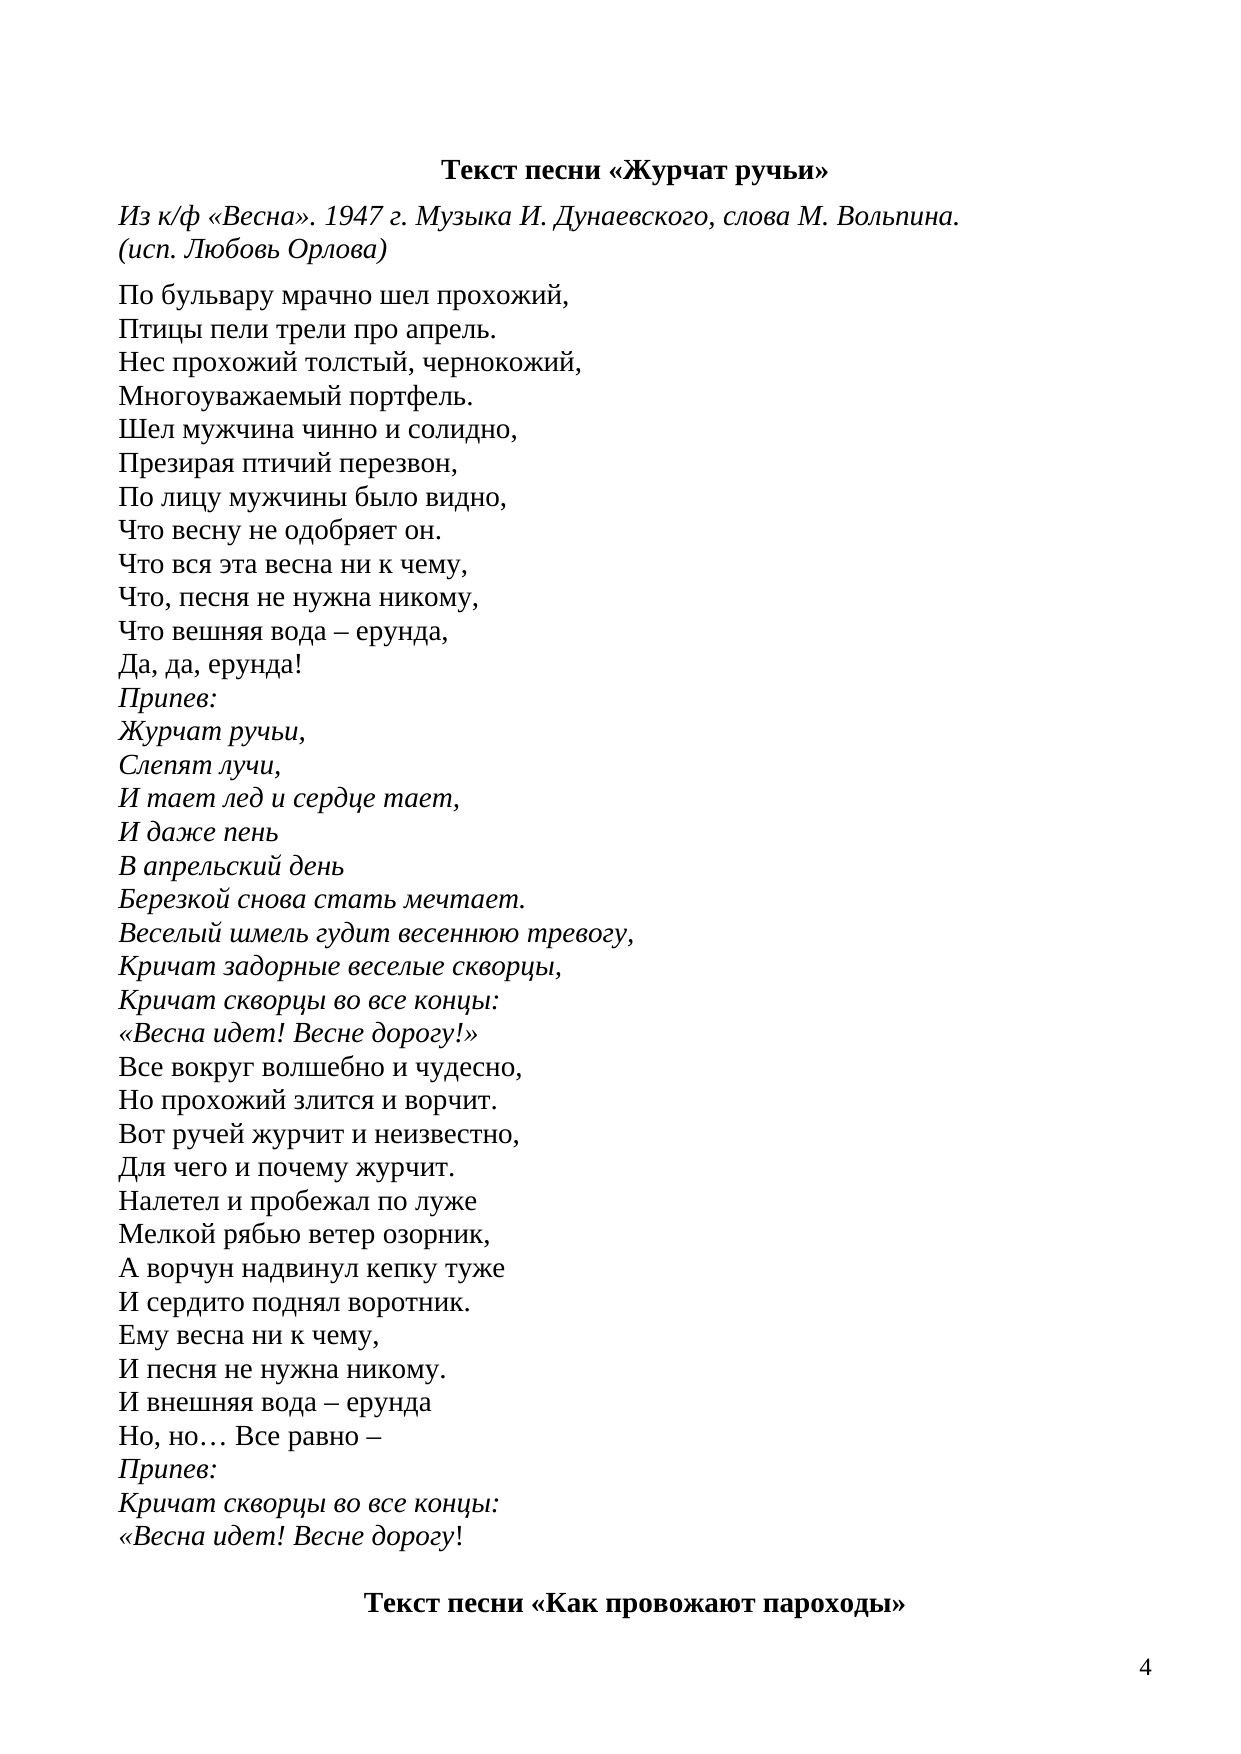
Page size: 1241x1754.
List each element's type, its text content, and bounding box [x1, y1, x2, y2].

subtitle Березкой снова стать мечтает. [118, 881, 1152, 915]
subtitle Шел мужчина чинно и солидно, [118, 412, 1152, 445]
subtitle И сердито поднял воротник. [118, 1284, 1152, 1317]
subtitle Для чего и почему журчит. [118, 1149, 1152, 1183]
subtitle Ему весна ни к чему, [118, 1317, 1152, 1351]
subtitle И тает лед и сердце тает, [118, 781, 1152, 814]
subtitle А ворчун надвинул кепку туже [118, 1250, 1152, 1284]
subtitle Журчат ручьи, [118, 713, 1152, 747]
subtitle Нес прохожий толстый, чернокожий, [118, 344, 1152, 378]
subtitle По лицу мужчины было видно, [118, 479, 1152, 512]
subtitle Все вокруг волшебно и чудесно, [118, 1049, 1152, 1082]
subtitle В апрельский день [118, 848, 1152, 881]
subtitle По бульвару мрачно шел прохожий, [118, 277, 1152, 311]
subtitle Кричат задорные веселые скворцы, [118, 948, 1152, 982]
subtitle Кричат скворцы во все концы: [118, 982, 1152, 1015]
subtitle Многоуважаемый портфель. [118, 378, 1152, 412]
subtitle Припев: [118, 1451, 1152, 1485]
subtitle Текст песни «Как провожают пароходы» [118, 1586, 1152, 1619]
subtitle Вот ручей журчит и неизвестно, [118, 1116, 1152, 1149]
subtitle Что вешняя вода – ерунда, [118, 613, 1152, 646]
subtitle Что, песня не нужна никому, [118, 579, 1152, 613]
subtitle Но, но… Все равно – [118, 1418, 1152, 1451]
subtitle И песня не нужна никому. [118, 1351, 1152, 1384]
subtitle Припев: [118, 680, 1152, 713]
subtitle «Весна идет! Весне дорогу! [118, 1518, 1152, 1552]
subtitle Птицы пели трели про апрель. [118, 311, 1152, 344]
subtitle Но прохожий злится и ворчит. [118, 1082, 1152, 1116]
subtitle И даже пень [118, 814, 1152, 848]
subtitle Что вся эта весна ни к чему, [118, 546, 1152, 579]
subtitle Веселый шмель гудит весеннюю тревогу, [118, 915, 1152, 948]
subtitle (исп. Любовь Орлова) [118, 231, 1152, 265]
subtitle Презирая птичий перезвон, [118, 445, 1152, 479]
subtitle Да, да, ерунда! [118, 646, 1152, 680]
subtitle Из к/ф «Весна». . Музыка И. Дунаевского, слова М. Вольпина. [118, 198, 1152, 231]
subtitle Налетел и пробежал по луже [118, 1183, 1152, 1217]
subtitle Слепят лучи, [118, 747, 1152, 781]
subtitle Текст песни «Журчат ручьи» [118, 152, 1152, 185]
subtitle Кричат скворцы во все концы: [118, 1485, 1152, 1518]
subtitle «Весна идет! Весне дорогу!» [118, 1015, 1152, 1049]
subtitle Что весну не одобряет он. [118, 512, 1152, 546]
subtitle Мелкой рябью ветер озорник, [118, 1217, 1152, 1250]
subtitle И внешняя вода – ерунда [118, 1384, 1152, 1418]
